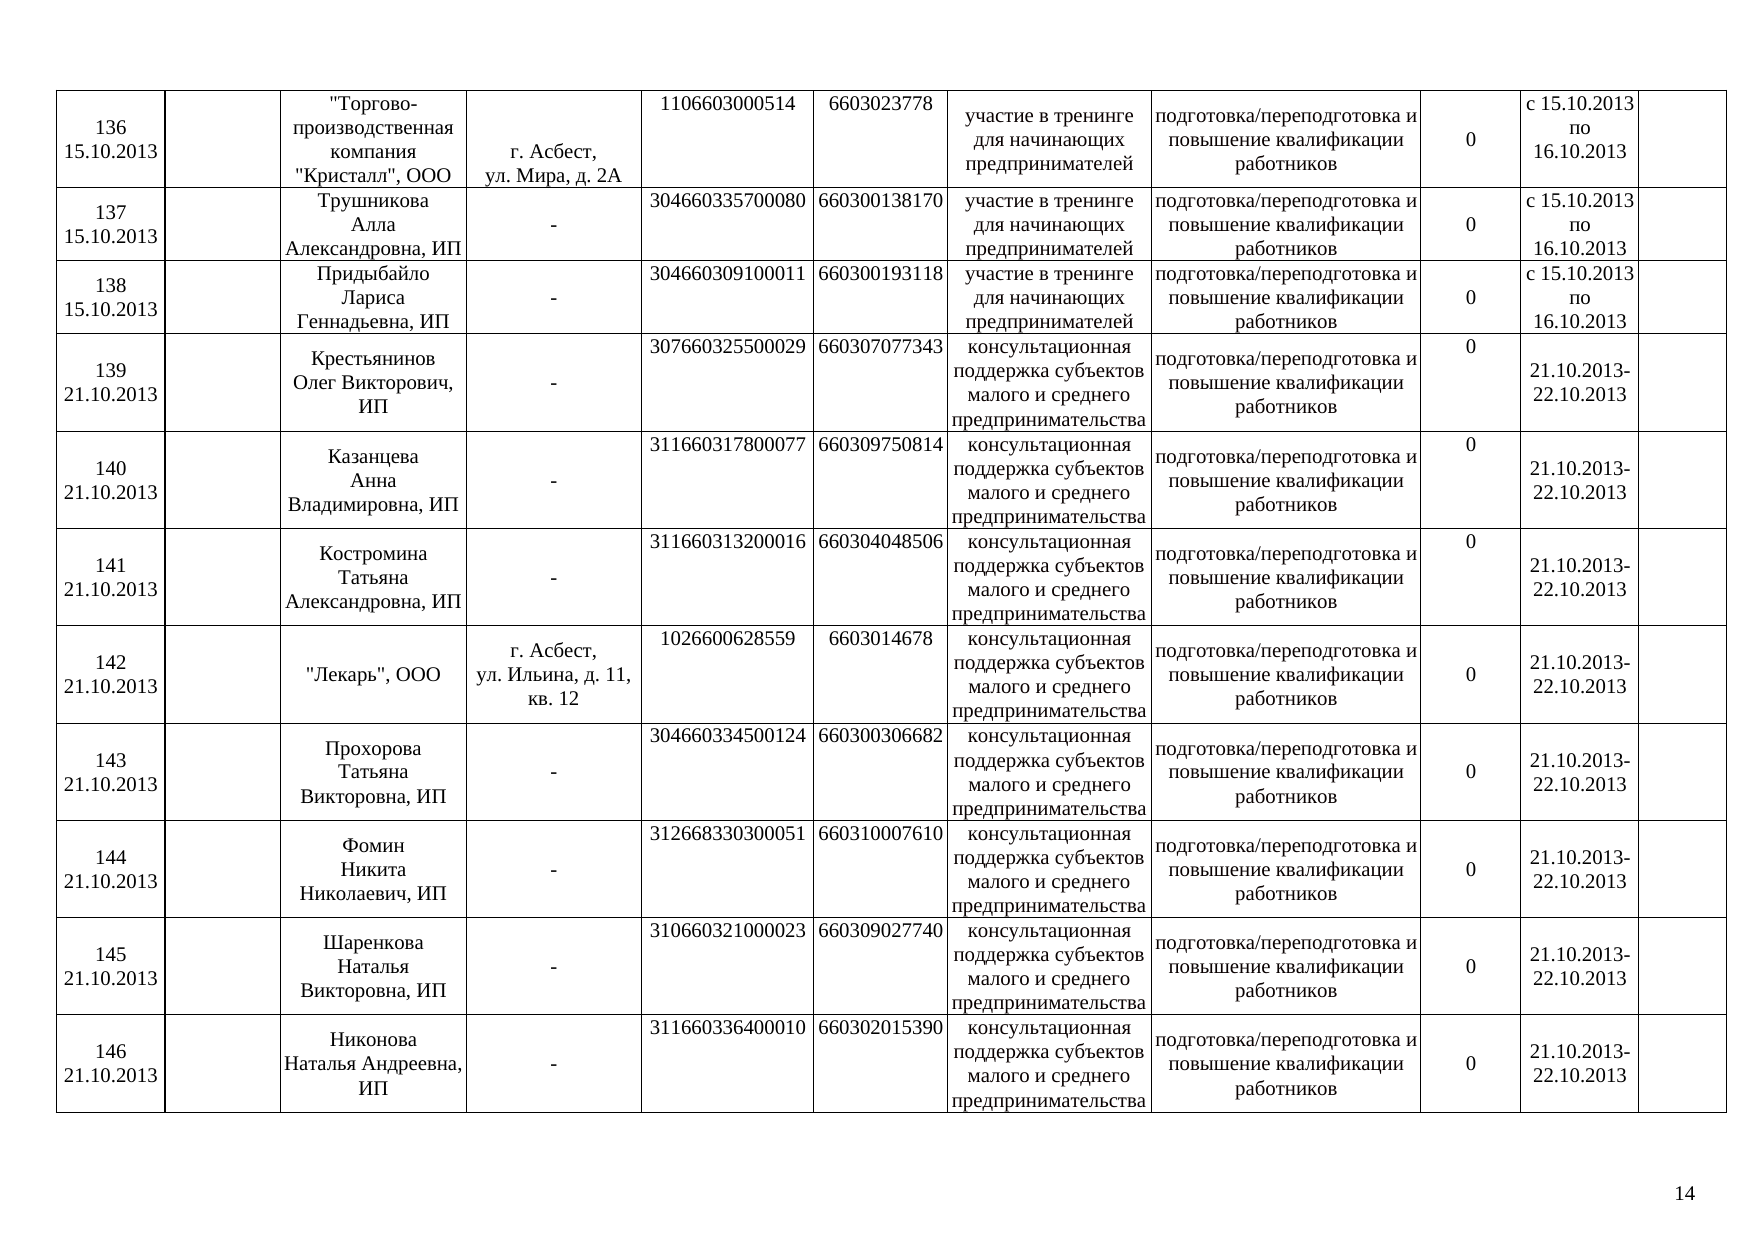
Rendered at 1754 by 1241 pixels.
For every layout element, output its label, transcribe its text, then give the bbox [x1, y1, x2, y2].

table_cell [166, 432, 280, 528]
table_cell 312668330300051 [642, 821, 813, 917]
table_cell 21.10.2013-22.10.2013 [1521, 529, 1638, 625]
table_cell 660309027740 [814, 918, 947, 1014]
table_cell консультационная поддержка субъектов малого и среднего предпринимательства [948, 918, 1151, 1014]
table_cell 307660325500029 [642, 334, 813, 431]
table_cell [1639, 334, 1726, 431]
table_cell [1639, 626, 1726, 722]
table_cell [1639, 918, 1726, 1014]
table_cell 0 [1421, 188, 1520, 260]
table_cell [166, 724, 280, 820]
table_cell 311660336400010 [642, 1015, 813, 1112]
table_cell 6603023778 [814, 91, 947, 187]
table_cell консультационная поддержка субъектов малого и среднего предпринимательства [948, 432, 1151, 528]
table_cell 660302015390 [814, 1015, 947, 1112]
table_cell 0 [1421, 918, 1520, 1014]
table_cell 304660335700080 [642, 188, 813, 260]
table_cell Фомин Никита Николаевич, ИП [281, 821, 466, 917]
table_cell с 15.10.2013 по 16.10.2013 [1521, 188, 1638, 260]
table_cell консультационная поддержка субъектов малого и среднего предпринимательства [948, 529, 1151, 625]
table_cell 21.10.2013-22.10.2013 [1521, 432, 1638, 528]
table_cell консультационная поддержка субъектов малого и среднего предпринимательства [948, 724, 1151, 820]
table_cell 21.10.2013-22.10.2013 [1521, 626, 1638, 722]
table_cell 21.10.2013-22.10.2013 [1521, 821, 1638, 917]
table_cell Костромина Татьяна Александровна, ИП [281, 529, 466, 625]
table_cell 660300138170 [814, 188, 947, 260]
table_cell [166, 91, 280, 187]
table_cell 660300193118 [814, 261, 947, 333]
table_cell 1026600628559 [642, 626, 813, 722]
table_cell [166, 188, 280, 260]
table_cell 0 [1421, 261, 1520, 333]
table_cell 311660313200016 [642, 529, 813, 625]
table_cell 137 15.10.2013 [57, 188, 164, 260]
table_cell 139 21.10.2013 [57, 334, 164, 431]
table_cell 140 21.10.2013 [57, 432, 164, 528]
table_cell 141 21.10.2013 [57, 529, 164, 625]
table_cell - [467, 432, 641, 528]
table_cell Трушникова Алла Александровна, ИП [281, 188, 466, 260]
table_cell 0 [1421, 529, 1520, 625]
table_cell участие в тренинге для начинающих предпринимателей [948, 188, 1151, 260]
table_cell 145 21.10.2013 [57, 918, 164, 1014]
table_cell 143 21.10.2013 [57, 724, 164, 820]
table_cell 660300306682 [814, 724, 947, 820]
table_cell 304660309100011 [642, 261, 813, 333]
table_cell [1639, 724, 1726, 820]
table_cell - [467, 529, 641, 625]
table_cell с 15.10.2013 по 16.10.2013 [1521, 261, 1638, 333]
table_cell 21.10.2013-22.10.2013 [1521, 918, 1638, 1014]
table_cell [166, 1015, 280, 1112]
table_cell подготовка/переподготовка и повышение квалификации работников [1152, 334, 1420, 431]
table_cell "Торгово-производственная компания "Кристалл", ООО [281, 91, 466, 187]
table_cell г. Асбест, ул. Ильина, д. 11, кв. 12 [467, 626, 641, 722]
table_cell 310660321000023 [642, 918, 813, 1014]
table_cell 0 [1421, 334, 1520, 431]
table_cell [948, 91, 1151, 187]
table_cell 146 21.10.2013 [57, 1015, 164, 1112]
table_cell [948, 1015, 1151, 1112]
table_cell 0 [1421, 821, 1520, 917]
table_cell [1521, 91, 1638, 187]
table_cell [1152, 91, 1420, 187]
table_cell 6603014678 [814, 626, 947, 722]
table_cell 142 21.10.2013 [57, 626, 164, 722]
table_cell 0 [1421, 626, 1520, 722]
table_cell Казанцева Анна Владимировна, ИП [281, 432, 466, 528]
table_cell подготовка/переподготовка и повышение квалификации работников [1152, 261, 1420, 333]
table_cell [1639, 432, 1726, 528]
table_cell [166, 918, 280, 1014]
table_cell Крестьянинов Олег Викторович, ИП [281, 334, 466, 431]
table_cell консультационная поддержка субъектов малого и среднего предпринимательства [948, 821, 1151, 917]
table_cell консультационная поддержка субъектов малого и среднего предпринимательства [948, 626, 1151, 722]
table_cell [166, 334, 280, 431]
table_cell 1106603000514 [642, 91, 813, 187]
table_cell подготовка/переподготовка и повышение квалификации работников [1152, 529, 1420, 625]
table_cell - [467, 261, 641, 333]
table_cell 660309750814 [814, 432, 947, 528]
table_cell 0 [1421, 91, 1520, 187]
table_cell 144 21.10.2013 [57, 821, 164, 917]
table_cell [166, 529, 280, 625]
table_cell [1639, 529, 1726, 625]
table_cell участие в тренинге для начинающих предпринимателей [948, 261, 1151, 333]
table_cell [1639, 821, 1726, 917]
table_cell - [467, 188, 641, 260]
table_cell подготовка/переподготовка и повышение квалификации работников [1152, 626, 1420, 722]
table_cell - [467, 821, 641, 917]
table_cell Никонова Наталья Андреевна, ИП [281, 1015, 466, 1112]
table_cell [166, 821, 280, 917]
table_cell консультационная поддержка субъектов малого и среднего предпринимательства [948, 334, 1151, 431]
table_cell 660304048506 [814, 529, 947, 625]
table_cell 660310007610 [814, 821, 947, 917]
table_cell 0 [1421, 1015, 1520, 1112]
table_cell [1521, 1015, 1638, 1112]
table_cell г. Асбест, ул. Мира, д. 2А [467, 91, 641, 187]
table_cell [1639, 188, 1726, 260]
table_cell [1639, 261, 1726, 333]
table_cell Шаренкова Наталья Викторовна, ИП [281, 918, 466, 1014]
table_cell - [467, 334, 641, 431]
table_cell 0 [1421, 432, 1520, 528]
table_cell Прохорова Татьяна Викторовна, ИП [281, 724, 466, 820]
table_cell [1639, 91, 1726, 187]
table_cell подготовка/переподготовка и повышение квалификации работников [1152, 918, 1420, 1014]
table_cell - [467, 1015, 641, 1112]
table_cell [166, 261, 280, 333]
table_cell 138 15.10.2013 [57, 261, 164, 333]
table_cell 21.10.2013-22.10.2013 [1521, 334, 1638, 431]
table_cell подготовка/переподготовка и повышение квалификации работников [1152, 821, 1420, 917]
table_cell подготовка/переподготовка и повышение квалификации работников [1152, 432, 1420, 528]
table_cell 0 [1421, 724, 1520, 820]
table_cell - [467, 724, 641, 820]
table_cell подготовка/переподготовка и повышение квалификации работников [1152, 724, 1420, 820]
table_cell Придыбайло Лариса Геннадьевна, ИП [281, 261, 466, 333]
table_cell 311660317800077 [642, 432, 813, 528]
table_cell "Лекарь", ООО [281, 626, 466, 722]
table_cell подготовка/переподготовка и повышение квалификации работников [1152, 188, 1420, 260]
table_cell 304660334500124 [642, 724, 813, 820]
table_cell [166, 626, 280, 722]
table_cell 21.10.2013-22.10.2013 [1521, 724, 1638, 820]
table_cell [1639, 1015, 1726, 1112]
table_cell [1152, 1015, 1420, 1112]
table_cell 136 15.10.2013 [57, 91, 164, 187]
table_cell - [467, 918, 641, 1014]
table_cell 660307077343 [814, 334, 947, 431]
